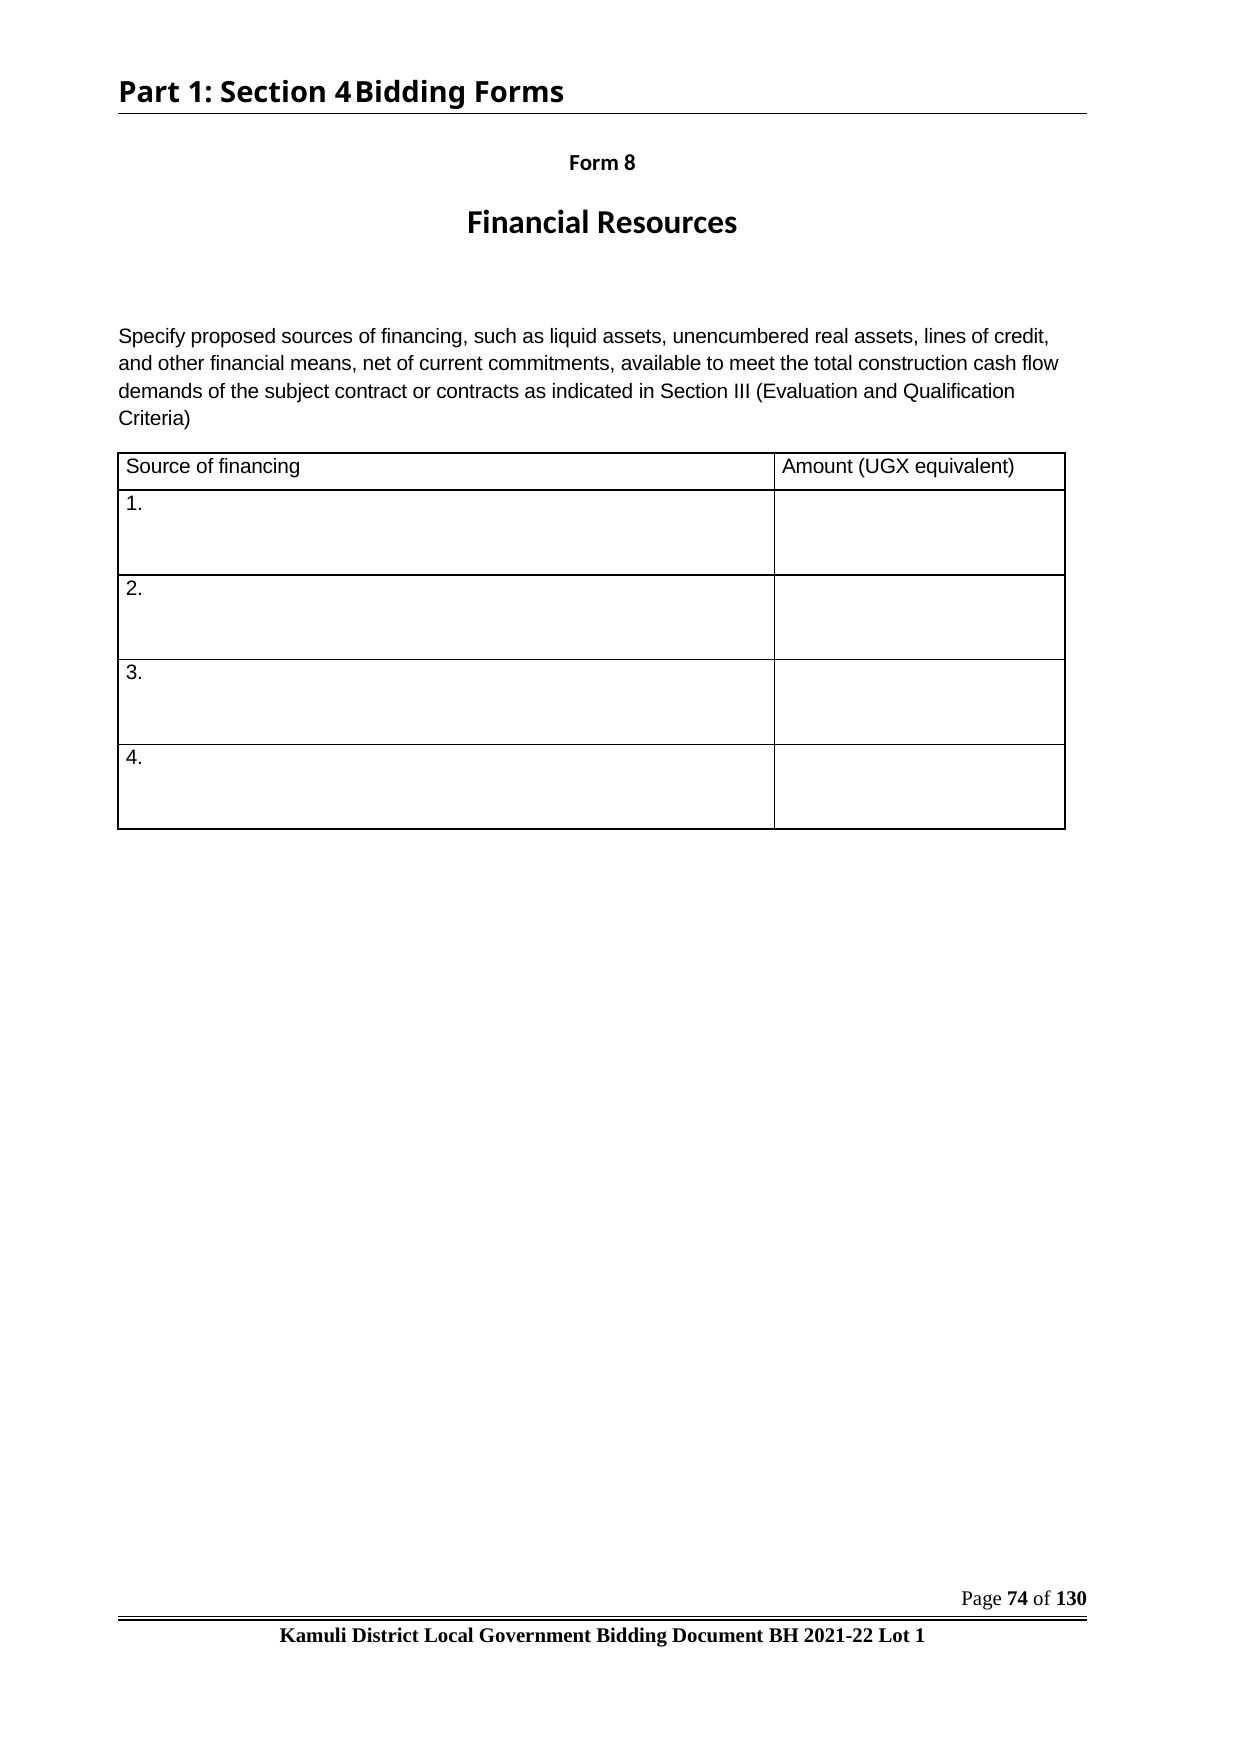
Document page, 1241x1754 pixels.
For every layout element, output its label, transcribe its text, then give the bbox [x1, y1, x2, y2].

table_cell 1. [119, 491, 774, 574]
table_cell [775, 745, 1064, 828]
table_header Amount (UGX equivalent) [775, 454, 1064, 489]
text Specify proposed sources of financing, such as liquid assets, unencumbered real assets, lines of credit, and other financial means, net of current commitments, available to meet the total construction cash flow demands of the subject contract or contracts as indicated in Section III (Evaluation and Qualification Criteria) [118, 323, 1087, 430]
text Financial Resources [118, 201, 1087, 241]
table_header Source of financing [119, 454, 774, 489]
table_cell [775, 491, 1064, 574]
table_cell [775, 576, 1064, 659]
text Form 8 [118, 148, 1087, 176]
table_cell 3. [119, 660, 774, 743]
table_cell [775, 660, 1064, 743]
table_cell 2. [119, 576, 774, 659]
table_cell 4. [119, 745, 774, 828]
